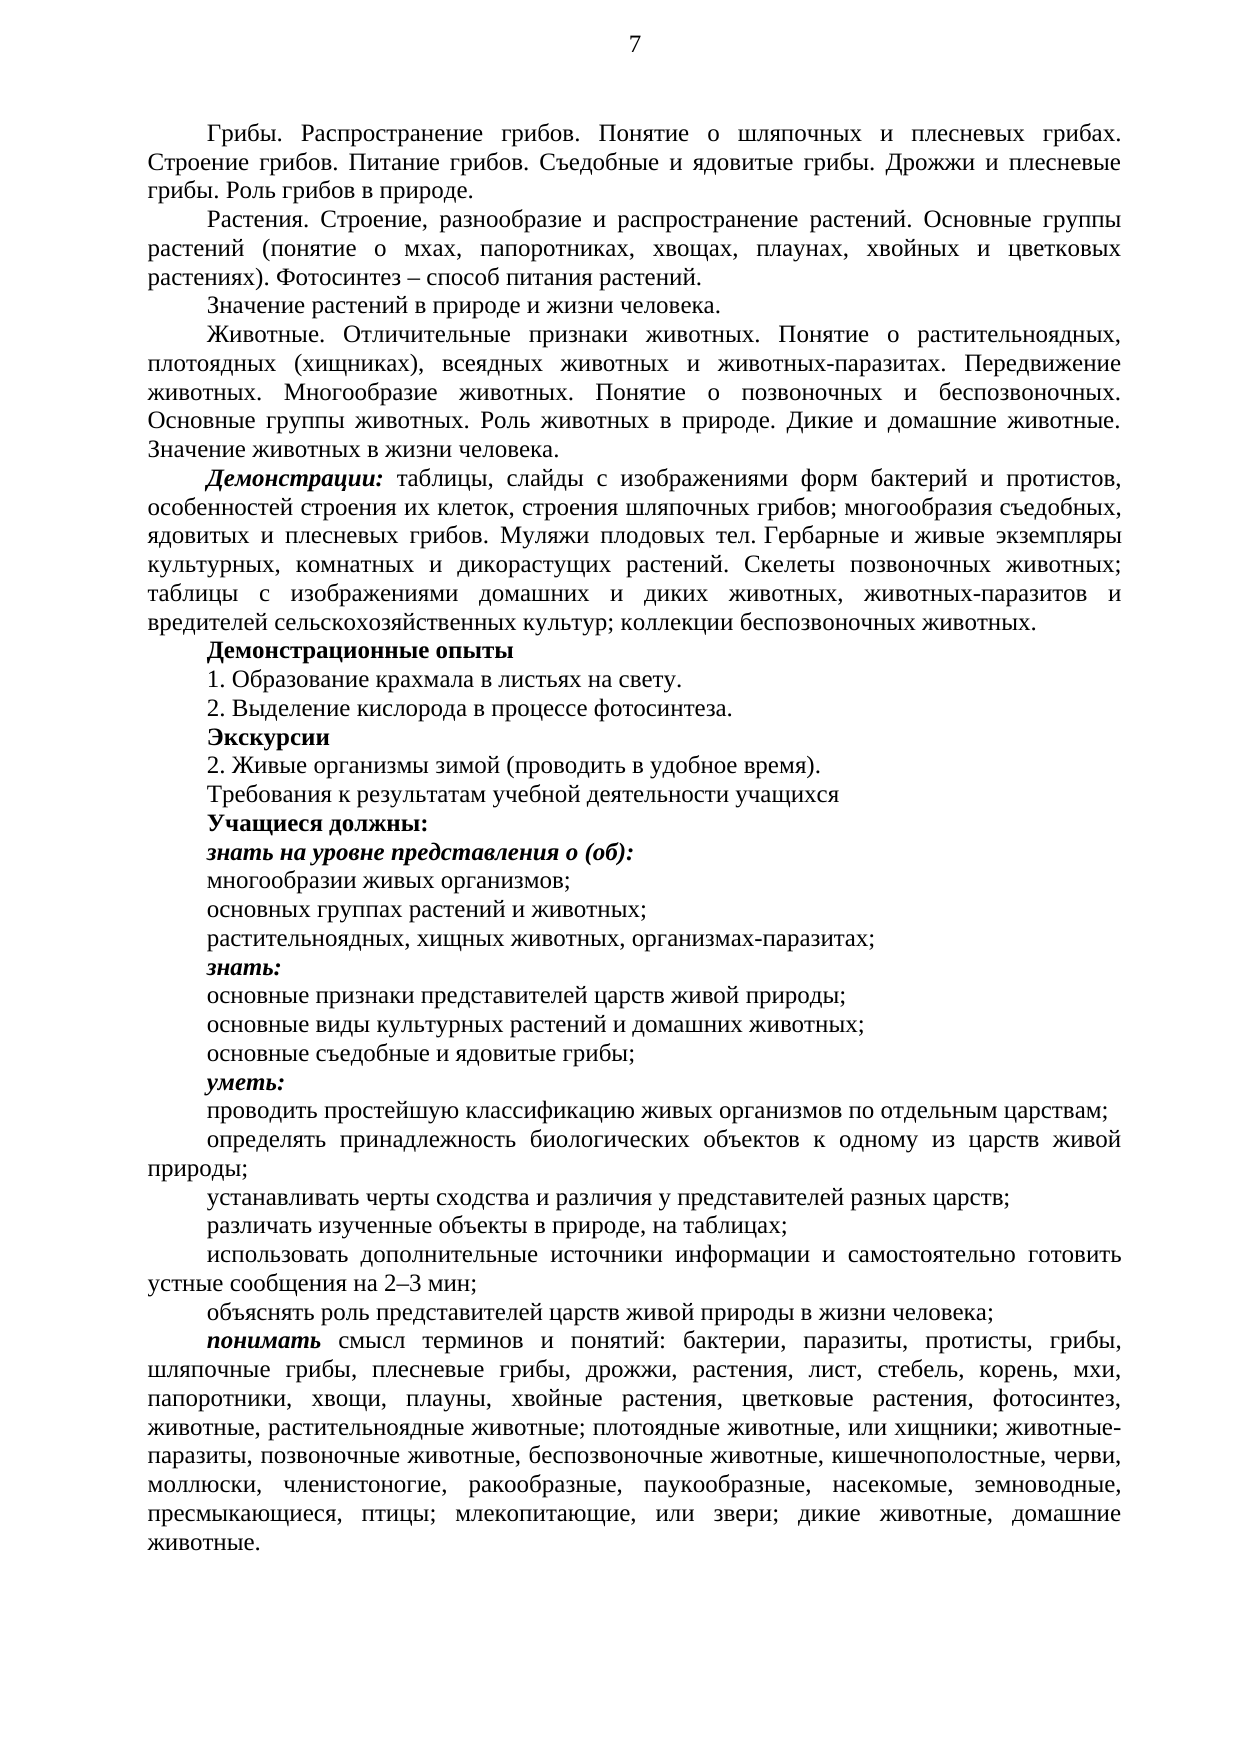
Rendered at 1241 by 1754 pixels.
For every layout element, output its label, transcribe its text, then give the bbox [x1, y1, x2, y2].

text уметь: [147, 1067, 1122, 1096]
text многообразии живых организмов; [147, 866, 1122, 894]
text Животные. Отличительные признаки животных. Понятие о растительноядных, плотоядных (хищниках), всеядных животных и животных-паразитах. Передвижение животных. Многообразие животных. Понятие о позвоночных и беспозвоночных. Основные группы животных. Роль животных в природе. Дикие и домашние животные. Значение животных в жизни человека. [147, 319, 1122, 463]
text различать изученные объекты в природе, на таблицах; [147, 1211, 1122, 1239]
text Демонстрационные опыты [147, 636, 1122, 664]
text основные признаки представителей царств живой природы; [147, 981, 1122, 1009]
text использовать дополнительные источники информации и самостоятельно готовить устные сообщения на 2–3 мин; [147, 1239, 1122, 1297]
text основные съедобные и ядовитые грибы; [147, 1038, 1122, 1067]
text Растения. Строение, разнообразие и распространение растений. Основные группы растений (понятие о мхах, папоротниках, хвощах, плаунах, хвойных и цветковых растениях). Фотосинтез – способ питания растений. [147, 204, 1122, 291]
text Демонстрации: таблицы, слайды с изображениями форм бактерий и протистов, особенностей строения их клеток, строения шляпочных грибов; многообразия съедобных, ядовитых и плесневых грибов. Муляжи плодовых тел. Гербарные и живые экземпляры культурных, комнатных и дикорастущих растений. Скелеты позвоночных животных; таблицы с изображениями домашних и диких животных, животных-паразитов и вредителей сельскохозяйственных культур; коллекции беспозвоночных животных. [147, 463, 1122, 636]
text 2. Выделение кислорода в процессе фотосинтеза. [147, 693, 1122, 722]
text устанавливать черты сходства и различия у представителей разных царств; [147, 1182, 1122, 1211]
text Экскурсии [147, 722, 1122, 751]
text Грибы. Распространение грибов. Понятие о шляпочных и плесневых грибах. Строение грибов. Питание грибов. Съедобные и ядовитые грибы. Дрожжи и плесневые грибы. Роль грибов в природе. [147, 118, 1122, 204]
text понимать смысл терминов и понятий: бактерии, паразиты, протисты, грибы, шляпочные грибы, плесневые грибы, дрожжи, растения, лист, стебель, корень, мхи, папоротники, хвощи, плауны, хвойные растения, цветковые растения, фотосинтез, животные, растительноядные животные; плотоядные животные, или хищники; животные-паразиты, позвоночные животные, беспозвоночные животные, кишечнополостные, черви, моллюски, членистоногие, ракообразные, паукообразные, насекомые, земноводные, пресмыкающиеся, птицы; млекопитающие, или звери; дикие животные, домашние животные. [147, 1326, 1122, 1556]
text Значение растений в природе и жизни человека. [147, 291, 1122, 319]
text знать: [147, 952, 1122, 981]
text проводить простейшую классификацию живых организмов по отдельным царствам; [147, 1096, 1122, 1124]
text 2. Живые организмы зимой (проводить в удобное время). [147, 751, 1122, 779]
text Требования к результатам учебной деятельности учащихся [147, 779, 1122, 808]
text основные виды культурных растений и домашних животных; [147, 1009, 1122, 1038]
text основных группах растений и животных; [147, 894, 1122, 923]
text знать на уровне представления о (об): [147, 837, 1122, 866]
text объяснять роль представителей царств живой природы в жизни человека; [147, 1297, 1122, 1326]
text Учащиеся должны: [147, 808, 1122, 837]
text 1. Образование крахмала в листьях на свету. [147, 664, 1122, 693]
text определять принадлежность биологических объектов к одному из царств живой природы; [147, 1124, 1122, 1182]
text растительноядных, хищных животных, организмах-паразитах; [147, 923, 1122, 952]
